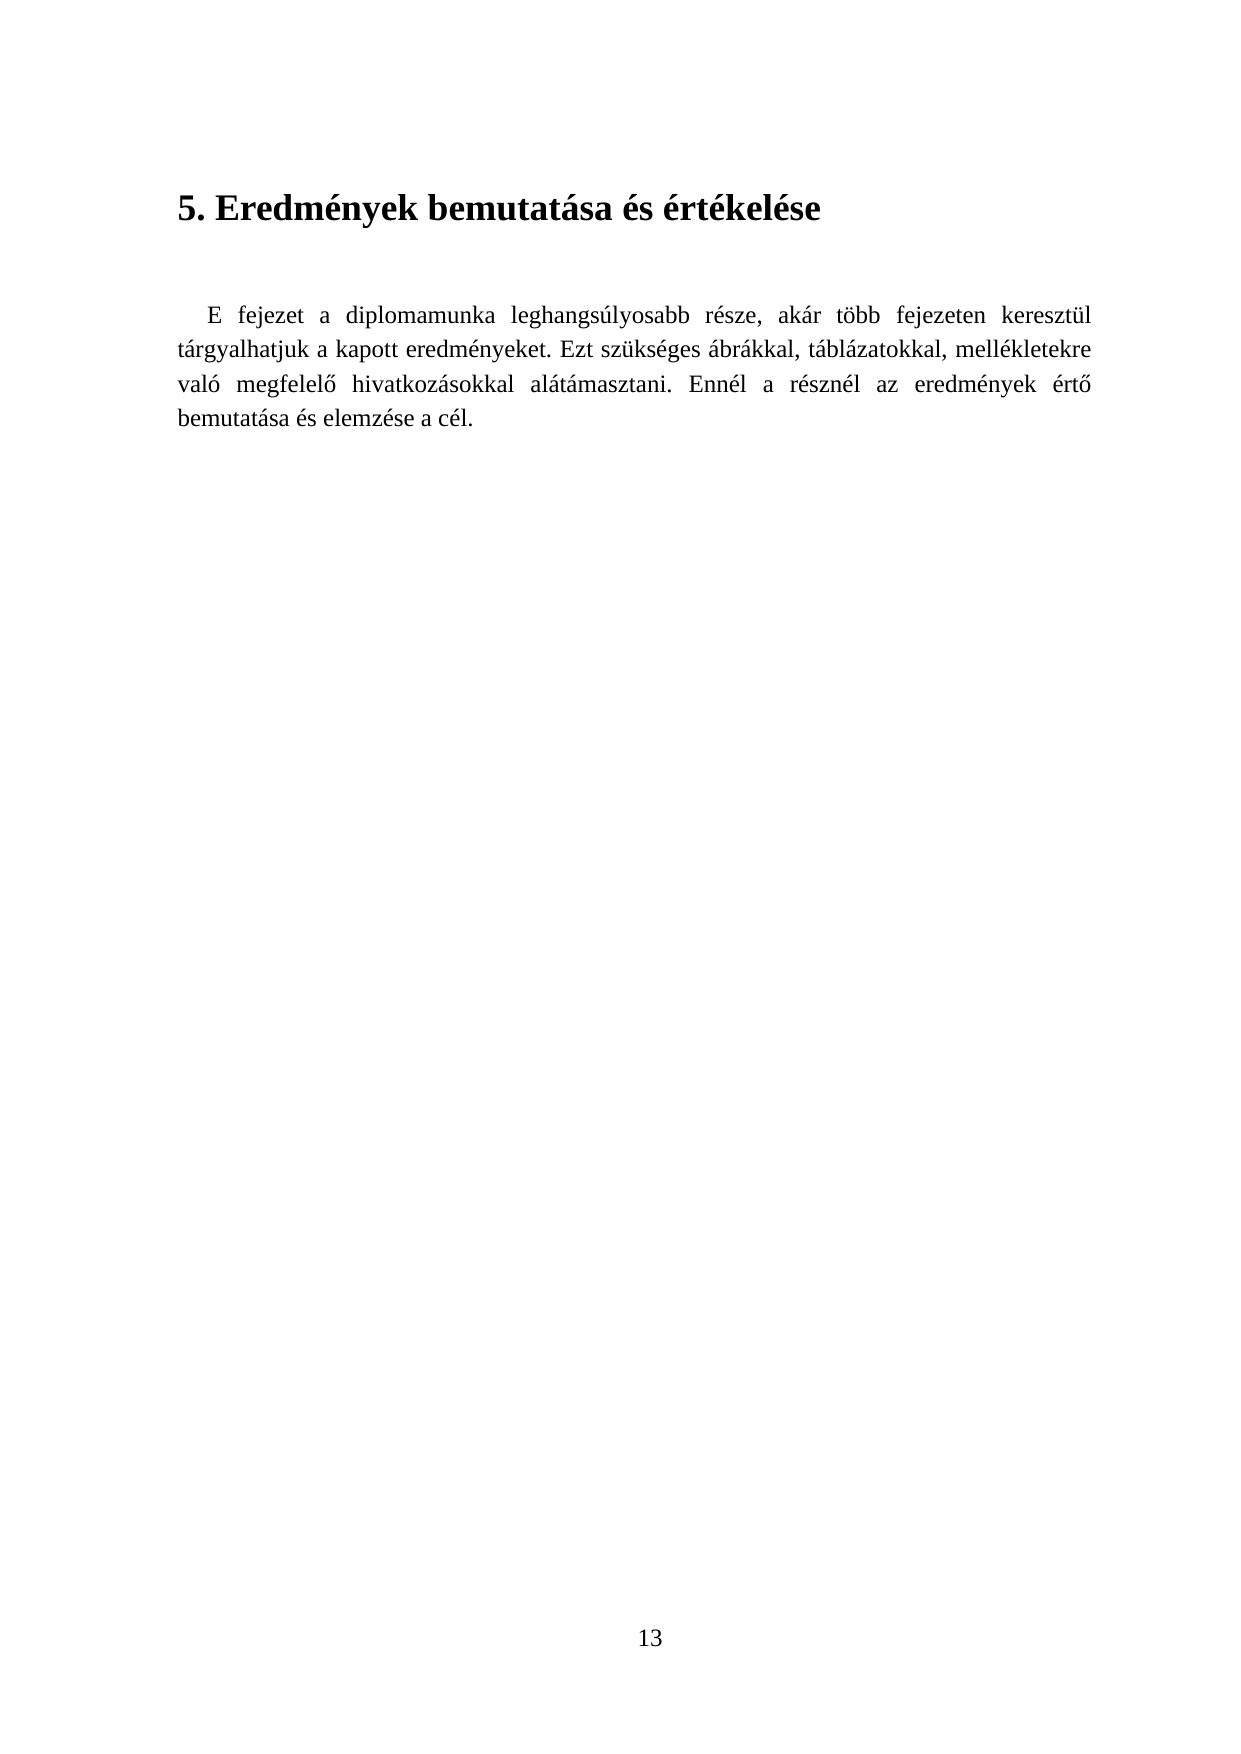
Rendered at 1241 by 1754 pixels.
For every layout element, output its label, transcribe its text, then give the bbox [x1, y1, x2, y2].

text Eredmények bemutatása és értékelése [177, 185, 1092, 228]
text E fejezet a diplomamunka leghangsúlyosabb része, akár több fejezeten keresztül tárgyalhatjuk a kapott eredményeket. Ezt szükséges ábrákkal, táblázatokkal, mellékletekre való megfelelő hivatkozásokkal alátámasztani. Ennél a résznél az eredmények értő bemutatása és elemzése a cél. [177, 300, 1092, 432]
